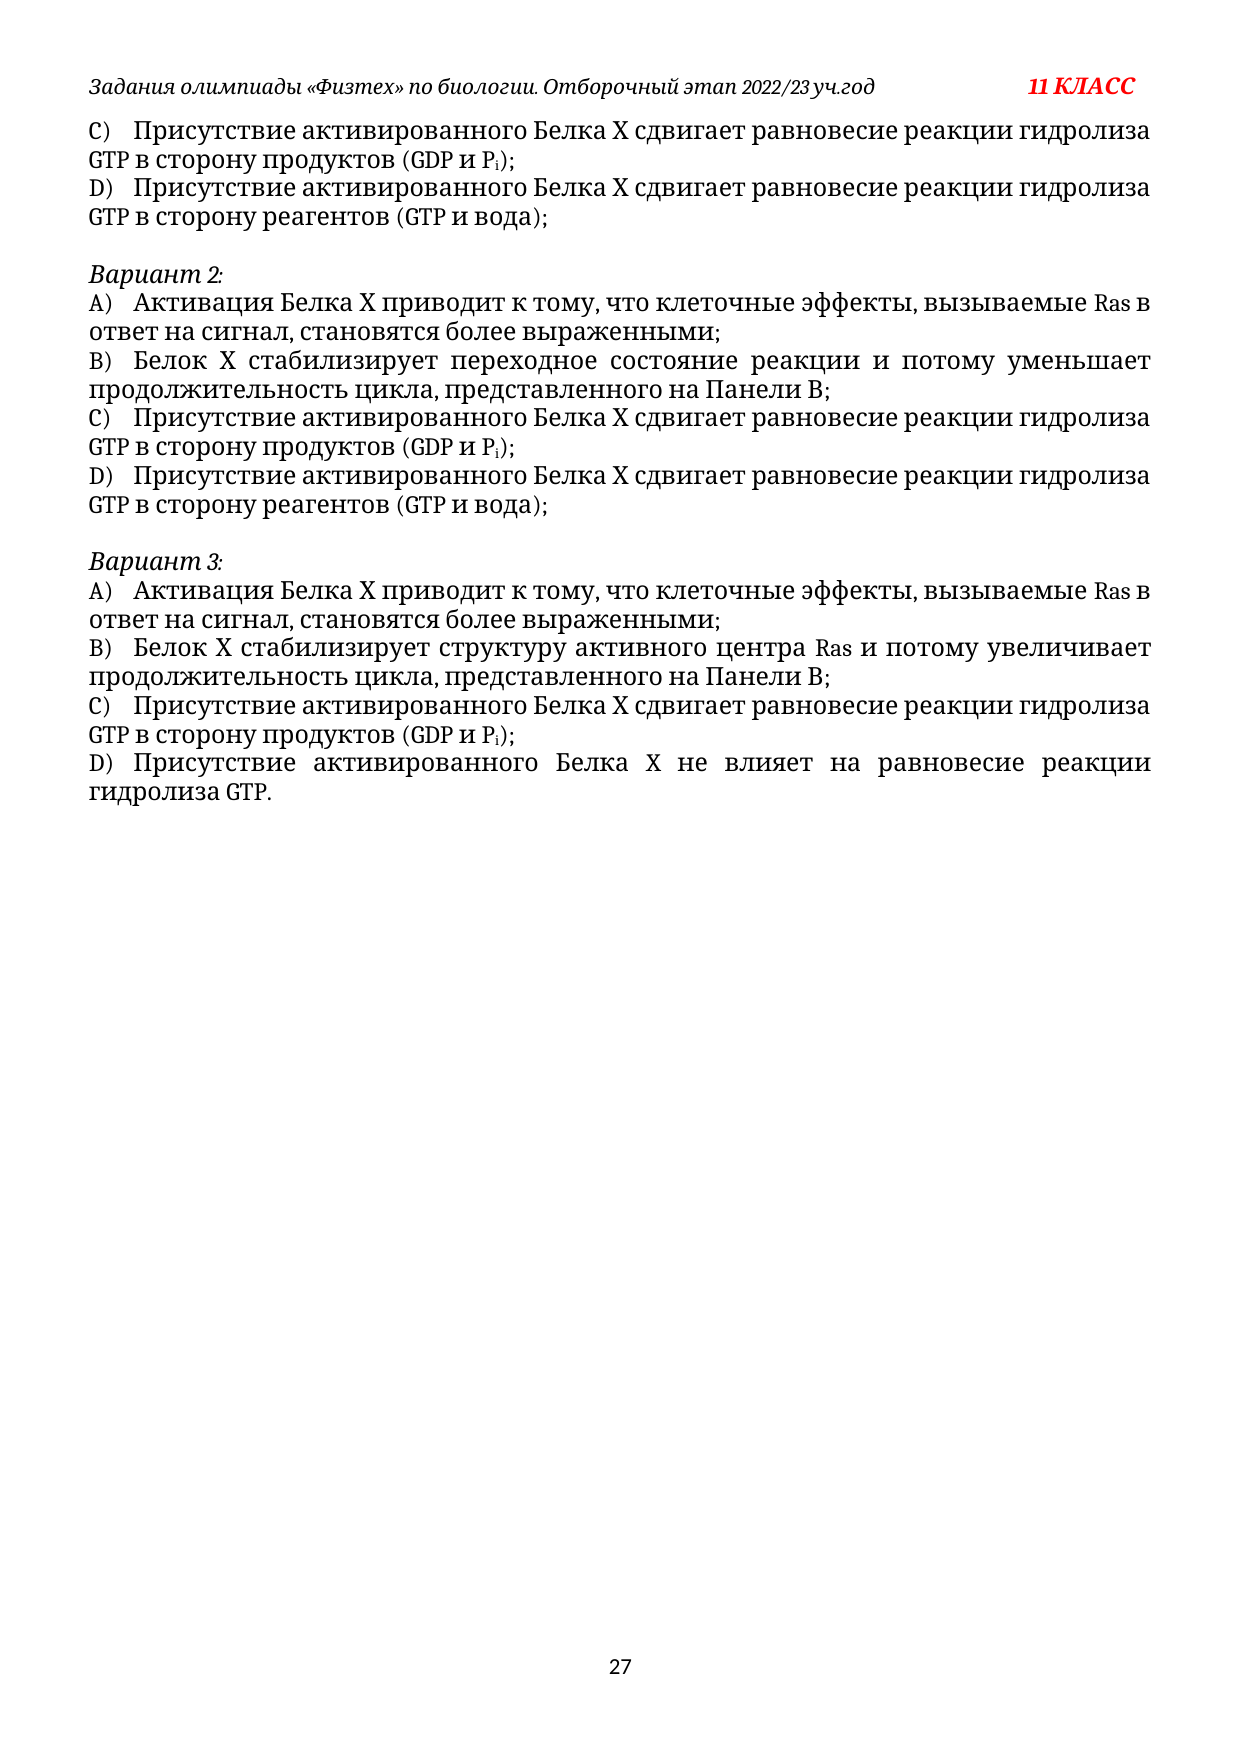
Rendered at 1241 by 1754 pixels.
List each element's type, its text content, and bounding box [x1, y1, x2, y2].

list Активация Белка Х приводит к тому, что клеточные эффекты, вызываемые Ras в ответ на сигнал, становятся более выраженными; [89, 289, 1152, 347]
list Белок Х стабилизирует структуру активного центра Ras и потому увеличивает продолжительность цикла, представленного на Панели В; [89, 634, 1152, 692]
list Присутствие активированного Белка Х сдвигает равновесие реакции гидролиза GTP в сторону реагентов (GTP и вода); [89, 174, 1152, 232]
list Присутствие активированного Белка X не влияет на равновесие реакции гидролиза GTP. [89, 749, 1152, 807]
list Присутствие активированного Белка Х сдвигает равновесие реакции гидролиза GTP в сторону продуктов (GDP и Pi); [89, 692, 1152, 749]
text Вариант 3: [89, 548, 1152, 577]
list Присутствие активированного Белка Х сдвигает равновесие реакции гидролиза GTP в сторону продуктов (GDP и Pi); [89, 404, 1152, 462]
list Присутствие активированного Белка Х сдвигает равновесие реакции гидролиза GTP в сторону реагентов (GTP и вода); [89, 462, 1152, 519]
list Присутствие активированного Белка Х сдвигает равновесие реакции гидролиза GTP в сторону продуктов (GDP и Pi); [89, 117, 1152, 174]
list Белок Х стабилизирует переходное состояние реакции и потому уменьшает продолжительность цикла, представленного на Панели В; [89, 347, 1152, 404]
text Вариант 2: [89, 261, 1152, 289]
list Активация Белка Х приводит к тому, что клеточные эффекты, вызываемые Ras в ответ на сигнал, становятся более выраженными; [89, 577, 1152, 634]
